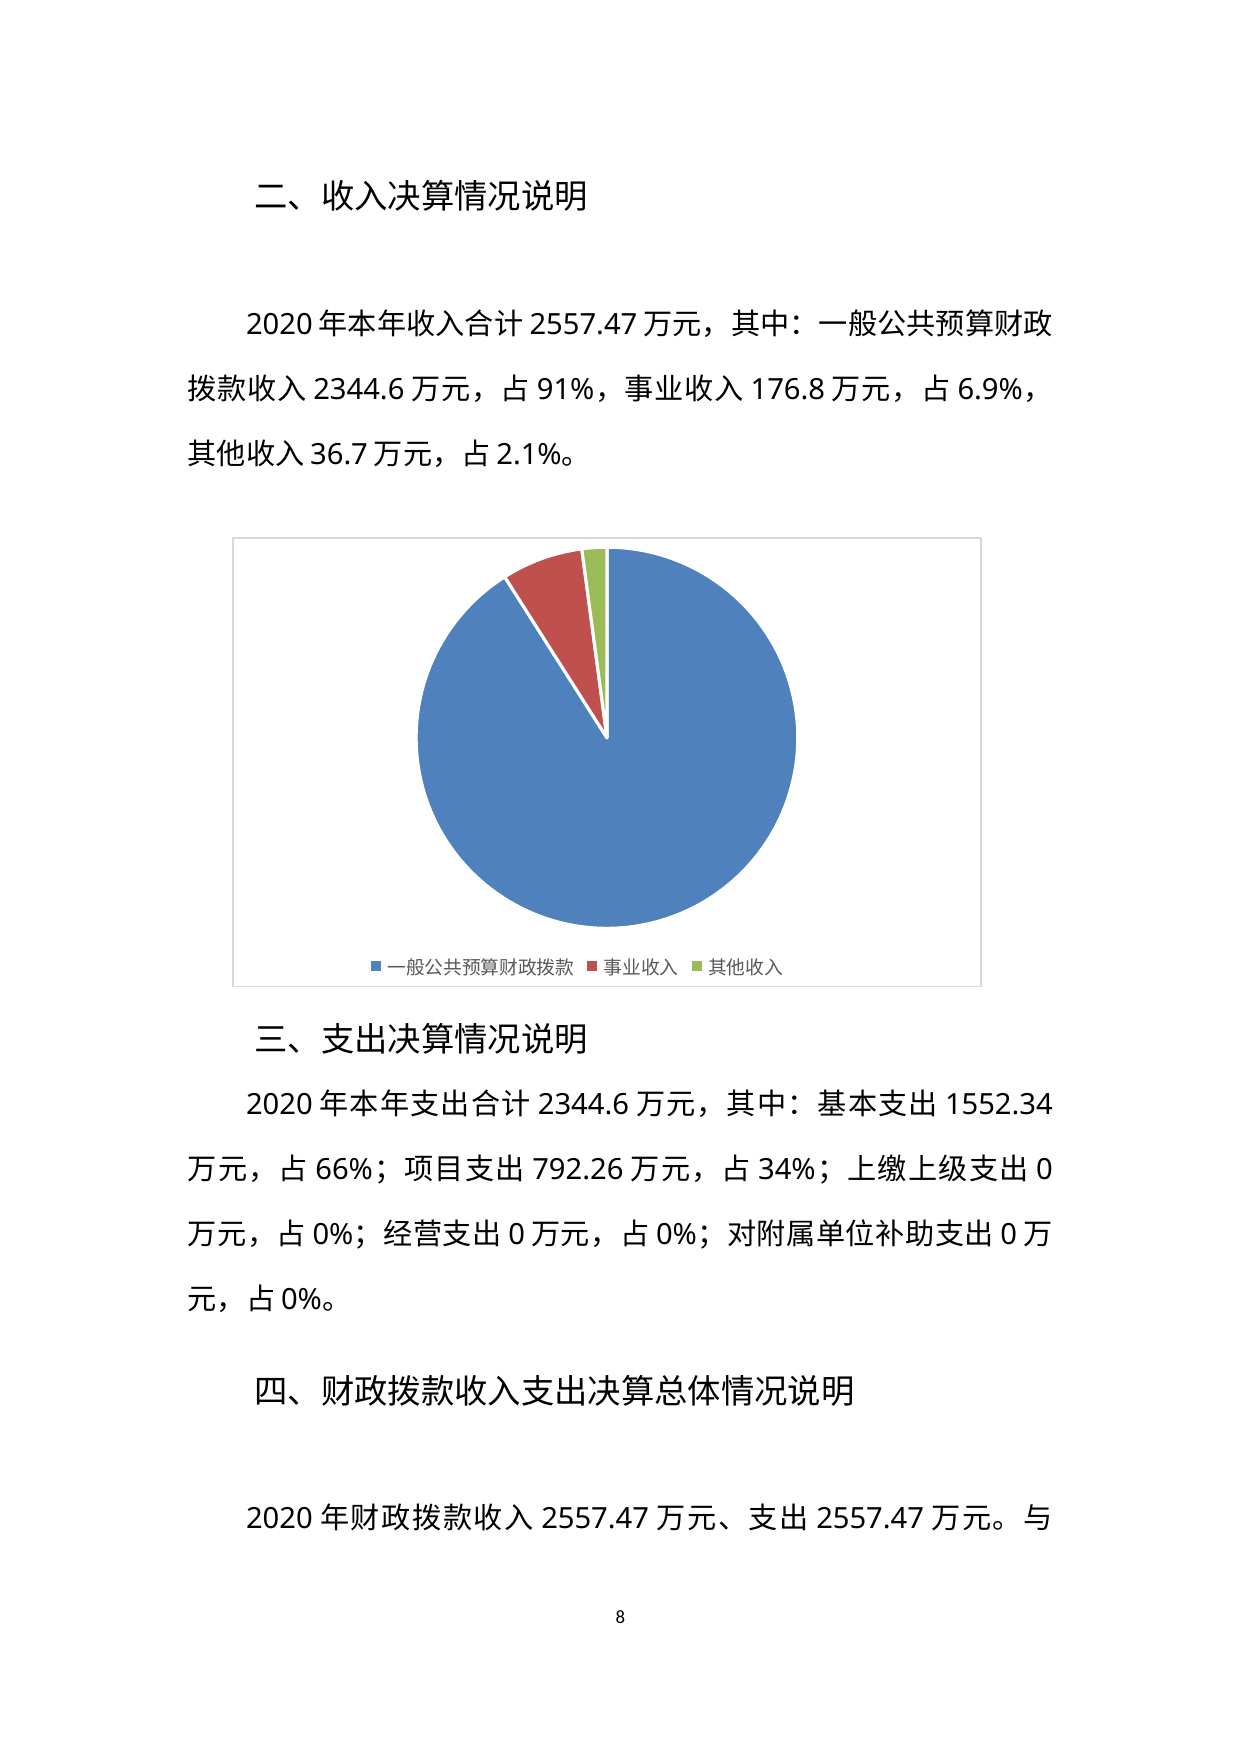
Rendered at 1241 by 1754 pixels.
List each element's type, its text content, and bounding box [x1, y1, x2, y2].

subtitle 四、财政拨款收入支出决算总体情况说明 [187, 1356, 1053, 1421]
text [187, 1483, 1053, 1548]
text 2020年本年收入合计2557.47万元，其中：一般公共预算财政拨款收入2344.6万元，占91%，事业收入176.8万元，占6.9%，其他收入36.7万元，占2.1%。 [187, 289, 1053, 484]
text 2020年本年支出合计2344.6万元，其中：基本支出1552.34万元，占66%；项目支出792.26万元，占34%；上缴上级支出0万元，占0%；经营支出0万元，占0%；对附属单位补助支出0万元，占0%。 [187, 1069, 1053, 1329]
subtitle 二、收入决算情况说明 [187, 162, 1053, 227]
list 三、支出决算情况说明 [187, 1004, 1053, 1069]
